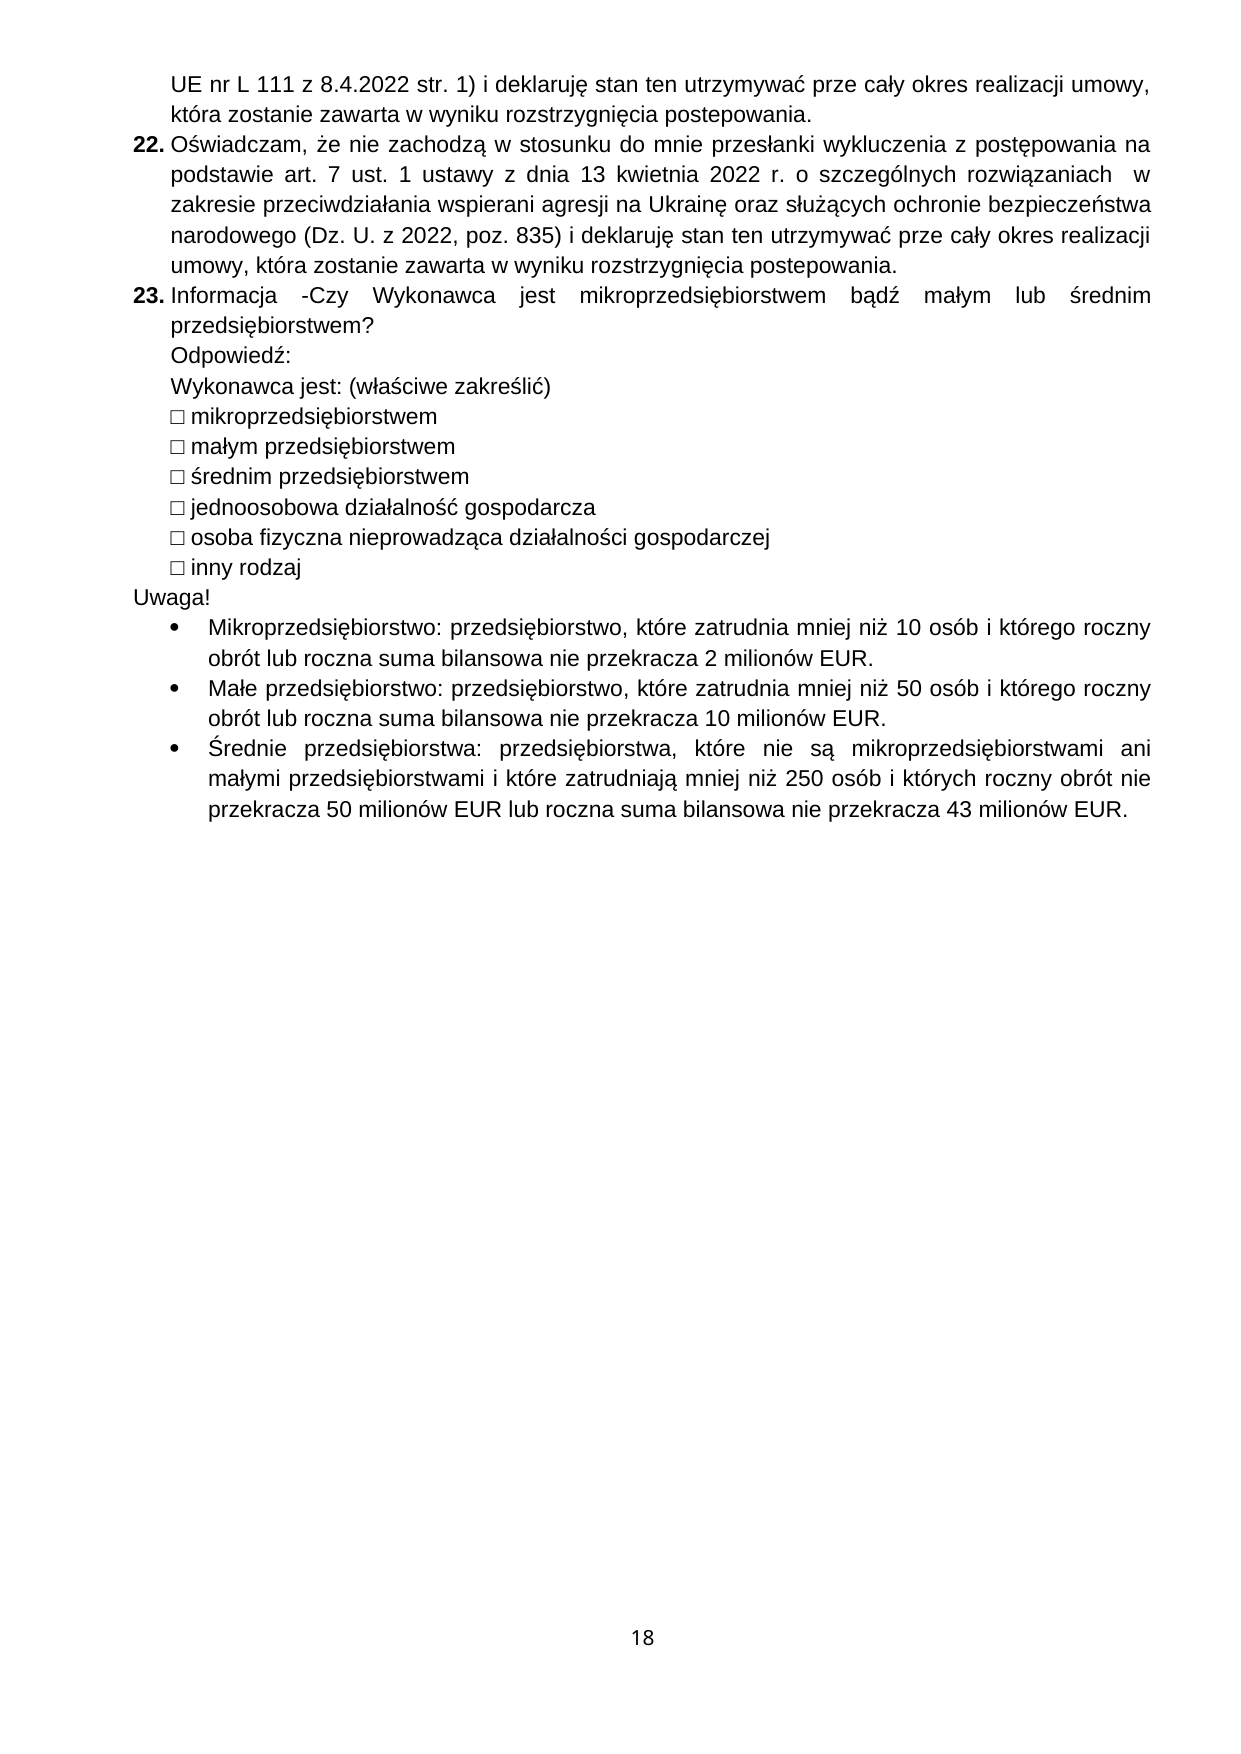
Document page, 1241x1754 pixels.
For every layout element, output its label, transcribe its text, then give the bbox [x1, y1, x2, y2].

list Informacja -Czy Wykonawca jest mikroprzedsiębiorstwem bądź małym lub średnim przedsiębiorstwem? [133, 282, 1152, 339]
list Małe przedsiębiorstwo: przedsiębiorstwo, które zatrudnia mniej niż 50 osób i którego roczny obrót lub roczna suma bilansowa nie przekracza 10 milionów EUR. [170, 675, 1152, 731]
text □ inny rodzaj [170, 554, 1152, 580]
text □ jednoosobowa działalność gospodarcza [170, 493, 1152, 520]
list Średnie przedsiębiorstwa: przedsiębiorstwa, które nie są mikroprzedsiębiorstwami ani małymi przedsiębiorstwami i które zatrudniają mniej niż 250 osób i których roczny obrót nie przekracza 50 milionów EUR lub roczna suma bilansowa nie przekracza 43 milionów EUR. [170, 735, 1152, 822]
text Odpowiedź: [170, 342, 1152, 369]
text □ osoba fizyczna nieprowadząca działalności gospodarczej [170, 524, 1152, 550]
text □ mikroprzedsiębiorstwem [170, 403, 1152, 429]
text □ średnim przedsiębiorstwem [170, 463, 1152, 490]
text Uwaga! [133, 584, 1152, 611]
text □ małym przedsiębiorstwem [170, 433, 1152, 459]
list Oświadczam, że nie zachodzą w stosunku do mnie przesłanki wykluczenia z postępowania na podstawie art. 7 ust. 1 ustawy z dnia 13 kwietnia 2022 r. o szczególnych rozwiązaniach w zakresie przeciwdziałania wspierani agresji na Ukrainę oraz służących ochronie bezpieczeństwa narodowego (Dz. U. z 2022, poz. 835) i deklaruję stan ten utrzymywać prze cały okres realizacji umowy, która zostanie zawarta w wyniku rozstrzygnięcia postepowania. [133, 131, 1152, 278]
text Wykonawca jest: (właściwe zakreślić) [170, 373, 1152, 399]
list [133, 71, 1152, 127]
list Mikroprzedsiębiorstwo: przedsiębiorstwo, które zatrudnia mniej niż 10 osób i którego roczny obrót lub roczna suma bilansowa nie przekracza 2 milionów EUR. [170, 614, 1152, 671]
